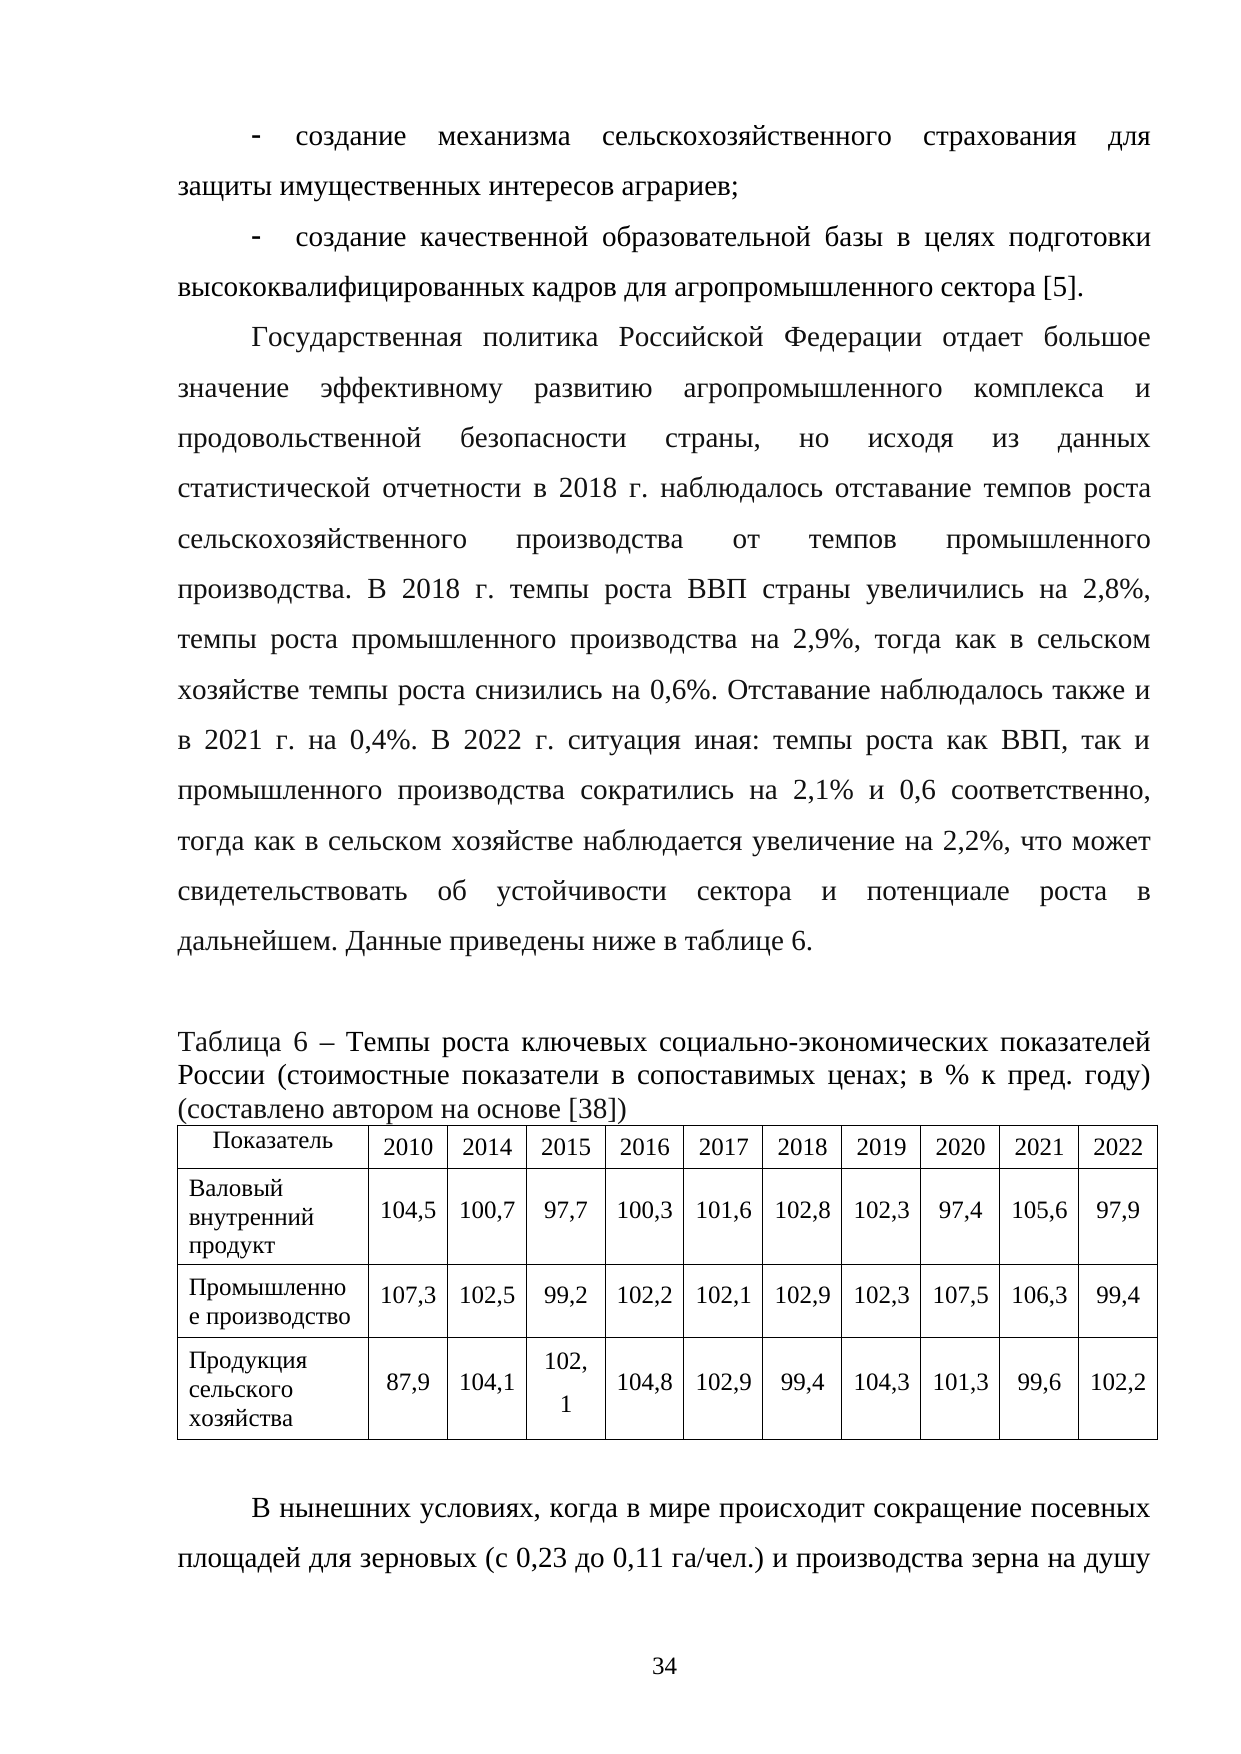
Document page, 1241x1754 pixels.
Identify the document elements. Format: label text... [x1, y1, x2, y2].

table_cell 97,9 [1079, 1169, 1157, 1264]
table_cell 99,6 [1000, 1338, 1078, 1439]
table_cell 104,5 [369, 1169, 447, 1264]
table_header 2014 [448, 1126, 526, 1167]
table_cell 97,4 [921, 1169, 999, 1264]
table_cell 102,2 [606, 1265, 683, 1337]
table_cell 101,6 [684, 1169, 762, 1264]
table_cell 102,1 [684, 1265, 762, 1337]
table_header 2010 [369, 1126, 447, 1167]
table_cell 87,9 [369, 1338, 447, 1439]
list создание качественной образовательной базы в целях подготовки высококвалифицированных кадров для агропромышленного сектора [5]. [177, 219, 1152, 303]
text Таблица 6 – Темпы роста ключевых социально-экономических показателей России (стоимостные показатели в сопоставимых ценах; в % к пред. году) (составлено автором на основе [38]) [177, 1024, 1152, 1124]
table_header 2018 [763, 1126, 841, 1167]
table_cell 107,5 [921, 1265, 999, 1337]
table_cell Валовый внутренний продукт [178, 1169, 368, 1264]
table_cell 104,8 [606, 1338, 683, 1439]
table_header 2017 [684, 1126, 762, 1167]
table_header 2016 [606, 1126, 683, 1167]
table_cell 101,3 [921, 1338, 999, 1439]
table_cell 104,3 [842, 1338, 920, 1439]
table_cell 105,6 [1000, 1169, 1078, 1264]
table_cell 97,7 [527, 1169, 605, 1264]
table_cell Продукция сельского хозяйства [178, 1338, 368, 1439]
table_cell 102,9 [763, 1265, 841, 1337]
table_cell 102,1 [527, 1338, 605, 1439]
list создание механизма сельскохозяйственного страхования для защиты имущественных интересов аграриев; [177, 118, 1152, 202]
table_header 2019 [842, 1126, 920, 1167]
text Государственная политика Российской Федерации отдает большое значение эффективному развитию агропромышленного комплекса и продовольственной безопасности страны, но исходя из данных статистической отчетности в 2018 г. наблюдалось отставание темпов роста сельскохозяйственного производства от темпов промышленного производства. В 2018 г. темпы роста ВВП страны увеличились на 2,8%, темпы роста промышленного производства на 2,9%, тогда как в сельском хозяйстве темпы роста снизились на 0,6%. Отставание наблюдалось также и в 2021 г. на 0,4%. В 2022 г. ситуация иная: темпы роста как ВВП, так и промышленного производства сократились на 2,1% и 0,6 соответственно, тогда как в сельском хозяйстве наблюдается увеличение на 2,2%, что может свидетельствовать об устойчивости сектора и потенциале роста в дальнейшем. Данные приведены ниже в таблице 6. [177, 319, 1152, 957]
table_cell 104,1 [448, 1338, 526, 1439]
table_cell 100,3 [606, 1169, 683, 1264]
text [177, 1490, 1152, 1574]
table_cell 99,4 [763, 1338, 841, 1439]
table_cell 99,4 [1079, 1265, 1157, 1337]
table_cell 107,3 [369, 1265, 447, 1337]
table_cell 102,9 [684, 1338, 762, 1439]
table_cell Промышленное производство [178, 1265, 368, 1337]
table_cell 102,3 [842, 1265, 920, 1337]
table_header 2021 [1000, 1126, 1078, 1167]
table_header 2020 [921, 1126, 999, 1167]
table_cell 102,3 [842, 1169, 920, 1264]
table_cell 100,7 [448, 1169, 526, 1264]
table_cell 102,2 [1079, 1338, 1157, 1439]
table_header 2022 [1079, 1126, 1157, 1167]
table_header 2015 [527, 1126, 605, 1167]
table_cell 99,2 [527, 1265, 605, 1337]
table_header Показатель [178, 1126, 368, 1167]
table_cell 102,5 [448, 1265, 526, 1337]
table_cell 102,8 [763, 1169, 841, 1264]
table_cell 106,3 [1000, 1265, 1078, 1337]
